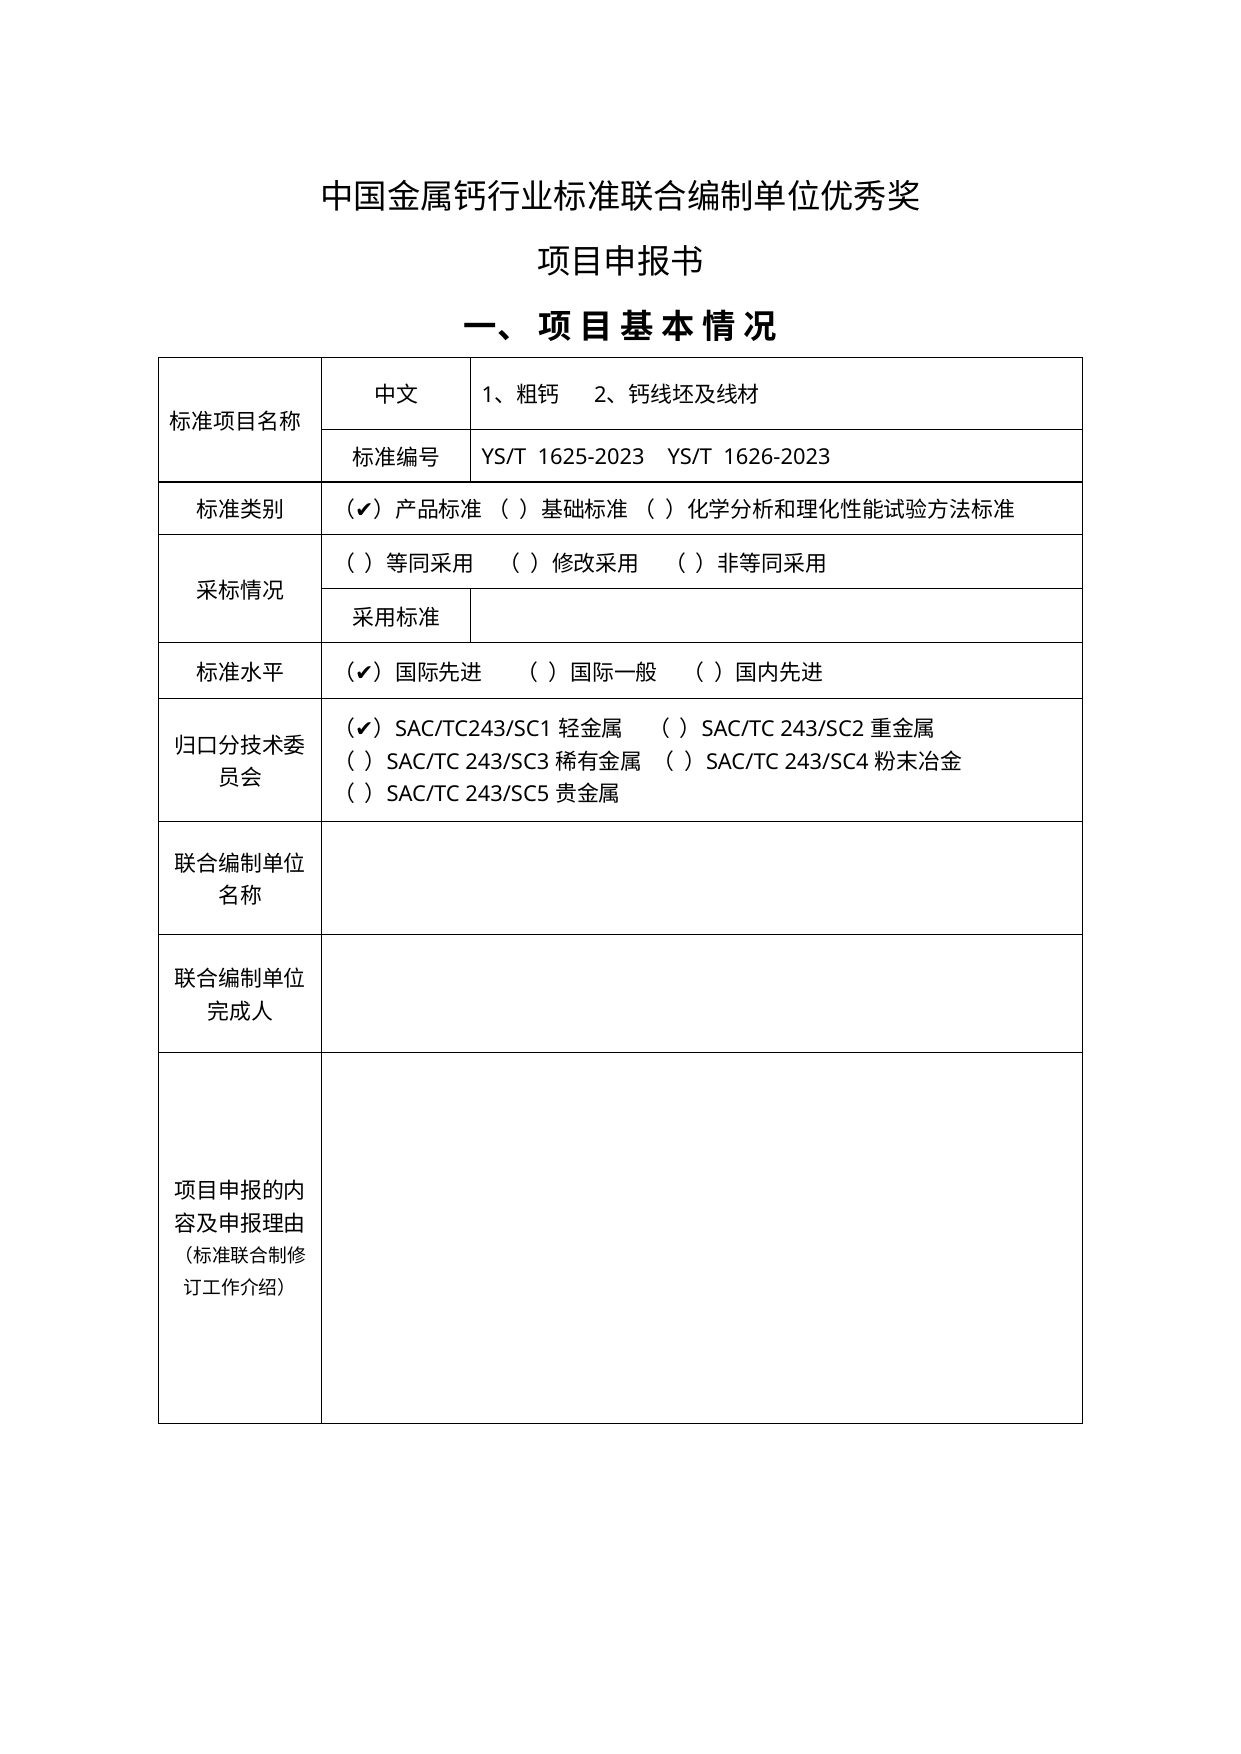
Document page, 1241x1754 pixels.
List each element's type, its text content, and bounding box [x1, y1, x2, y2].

table_cell 采用标准 [322, 589, 470, 642]
table_header 1、粗钙 2、钙线坯及线材 [471, 358, 1082, 429]
text 项目申报书 [159, 227, 1081, 292]
table_cell 联合编制单位完成人 [159, 935, 321, 1052]
table_header 中文 [322, 358, 470, 429]
table_cell 联合编制单位名称 [159, 822, 321, 934]
table_cell （✔）产品标准 （ ）基础标准 （ ）化学分析和理化性能试验方法标准 [322, 483, 1082, 534]
table_cell （✔）SAC/TC243/SC1 轻金属 （ ）SAC/TC 243/SC2 重金属 （ ）SAC/TC 243/SC3 稀有金属 （ ）SAC/TC 243/SC4 粉末冶金 （ ）SAC/TC 243/SC5 贵金属 [322, 699, 1082, 821]
text 中国金属钙行业标准联合编制单位优秀奖 [159, 162, 1081, 227]
table_cell [322, 822, 1082, 934]
table_cell YS/T 1625-2023 YS/T 1626-2023 [471, 430, 1082, 481]
table_cell （✔）国际先进 （ ）国际一般 （ ）国内先进 [322, 643, 1082, 698]
table_cell 标准编号 [322, 430, 470, 481]
table_cell 采标情况 [159, 535, 321, 642]
table_cell [471, 589, 1082, 642]
list 项 目 基 本 情 况 [159, 292, 1081, 357]
table_cell （ ）等同采用 （ ）修改采用 （ ）非等同采用 [322, 535, 1082, 587]
table_cell [322, 1053, 1082, 1423]
table_cell 标准类别 [159, 483, 321, 534]
table_header 标准项目名称 [159, 358, 321, 481]
table_cell [322, 935, 1082, 1052]
table_cell 归口分技术委员会 [159, 699, 321, 821]
table_cell 项目申报的内容及申报理由 （标准联合制修订工作介绍） [159, 1053, 321, 1423]
table_cell 标准水平 [159, 643, 321, 698]
